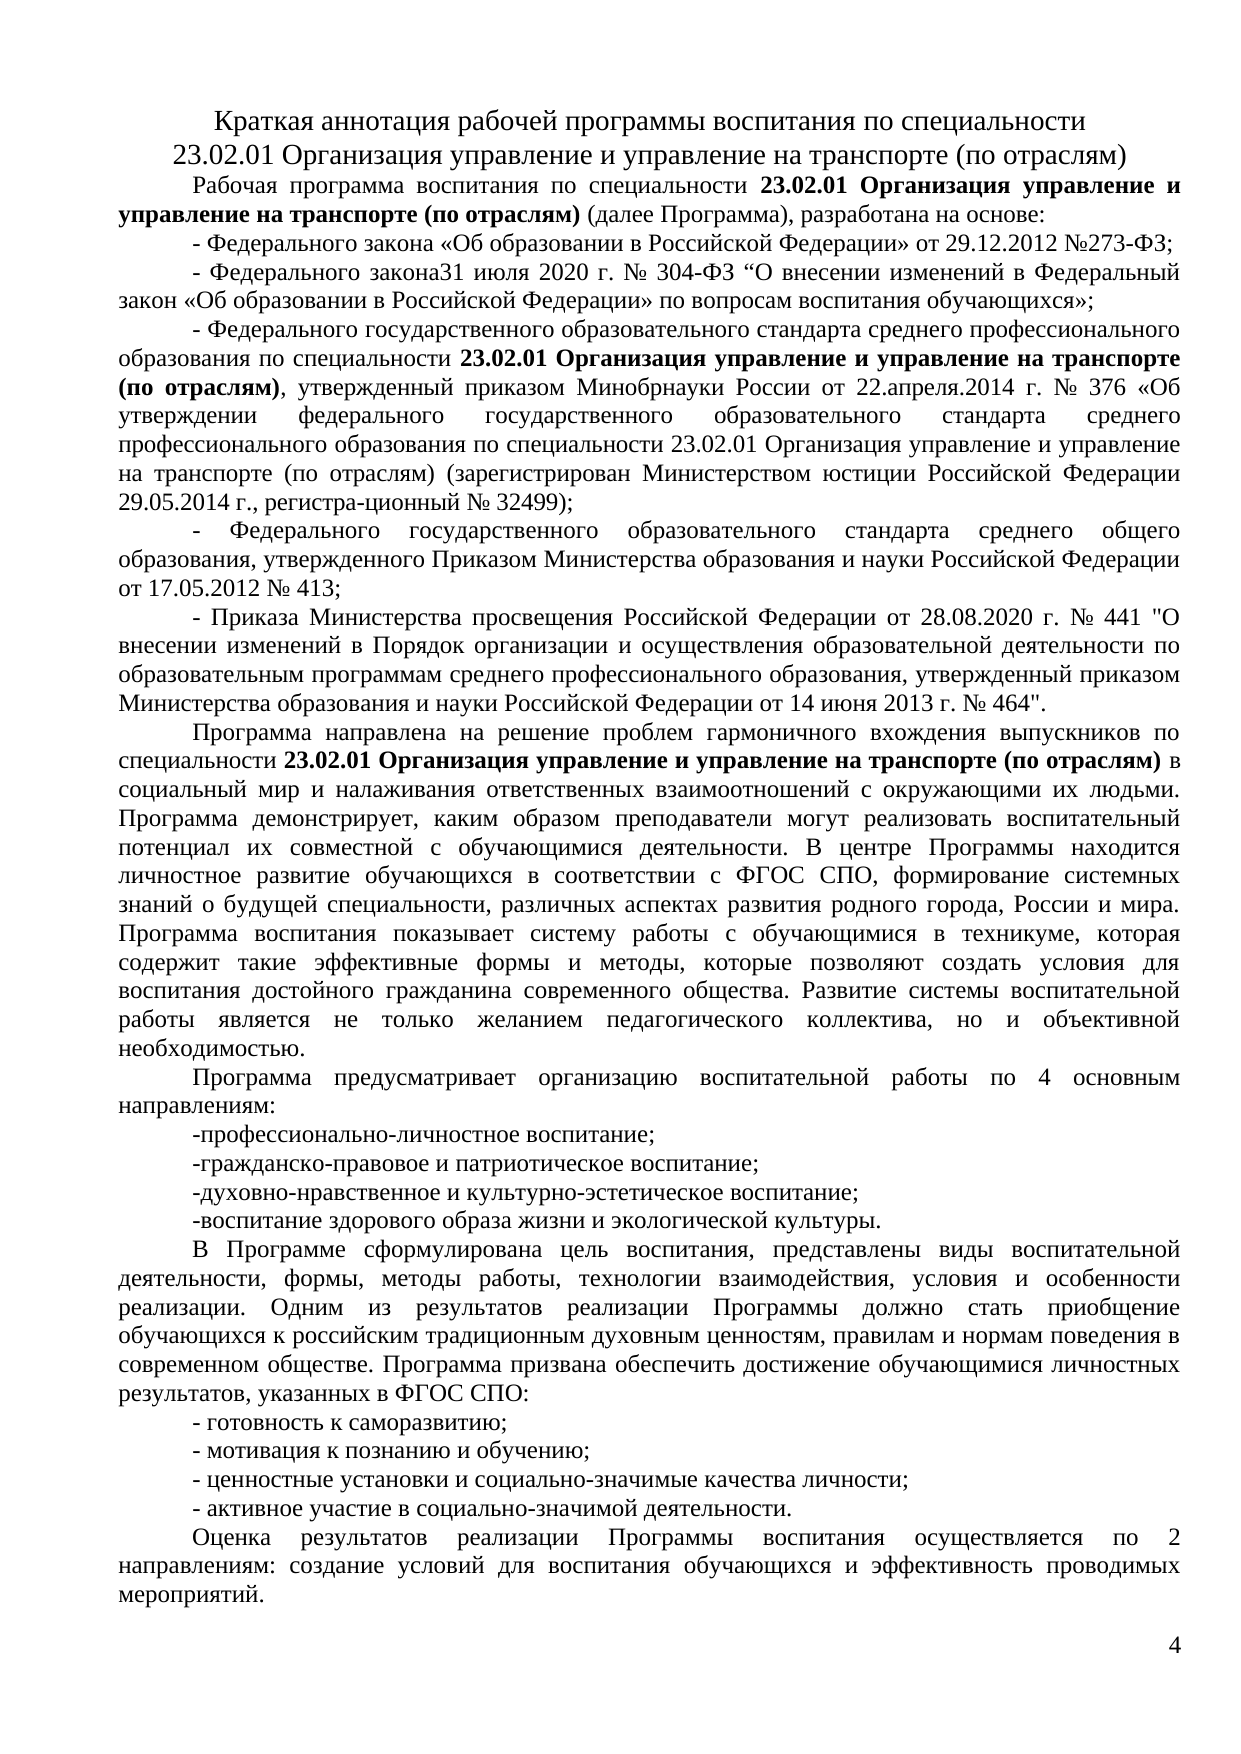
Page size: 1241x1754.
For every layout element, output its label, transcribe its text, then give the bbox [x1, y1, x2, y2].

text 23.02.01 Организация управление и управление на транспорте (по отраслям) [118, 137, 1181, 171]
text Программа направлена на решение проблем гармоничного вхождения выпускников по специальности 23.02.01 Организация управление и управление на транспорте (по отраслям) в социальный мир и налаживания ответственных взаимоотношений с окружающими их людьми. Программа демонстрирует, каким образом преподаватели могут реализовать воспитательный потенциал их совместной с обучающимися деятельности. В центре Программы находится личностное развитие обучающихся в соответствии с ФГОС СПО, формирование системных знаний о будущей специальности, различных аспектах развития родного города, России и мира. Программа воспитания показывает систему работы с обучающимися в техникуме, которая содержит такие эффективные формы и методы, которые позволяют создать условия для воспитания достойного гражданина современного общества. Развитие системы воспитательной работы является не только желанием педагогического коллектива, но и объективной необходимостью. [118, 717, 1181, 1062]
text - мотивация к познанию и обучению; [118, 1436, 1181, 1464]
text -профессионально-личностное воспитание; [118, 1119, 1181, 1148]
text - активное участие в социально-значимой деятельности. [118, 1493, 1181, 1522]
text - Федерального закона «Об образовании в Российской Федерации» от 29.12.2012 №273-ФЗ; [118, 228, 1181, 257]
text - Федерального государственного образовательного стандарта среднего профессионального образования по специальности 23.02.01 Организация управление и управление на транспорте (по отраслям), утвержденный приказом Минобрнауки России от 22.апреля.2014 г. № 376 «Об утверждении федерального государственного образовательного стандарта среднего профессионального образования по специальности 23.02.01 Организация управление и управление на транспорте (по отраслям) (зарегистрирован Министерством юстиции Российской Федерации 29.05.2014 г., регистра-ционный № 32499); [118, 314, 1181, 516]
text -воспитание здорового образа жизни и экологической культуры. [118, 1206, 1181, 1234]
text - Приказа Министерства просвещения Российской Федерации от 28.08.2020 г. № 441 "О внесении изменений в Порядок организации и осуществления образовательной деятельности по образовательным программам среднего профессионального образования, утвержденный приказом Министерства образования и науки Российской Федерации от 14 июня 2013 г. № 464". [118, 602, 1181, 717]
text Рабочая программа воспитания по специальности 23.02.01 Организация управление и управление на транспорте (по отраслям) (далее Программа), разработана на основе: [118, 171, 1181, 228]
text - Федерального государственного образовательного стандарта среднего общего образования, утвержденного Приказом Министерства образования и науки Российской Федерации от 17.05.2012 № 413; [118, 516, 1181, 602]
text Краткая аннотация рабочей программы воспитания по специальности [118, 103, 1181, 137]
text -гражданско-правовое и патриотическое воспитание; [118, 1148, 1181, 1177]
text - Федерального закона31 июля 2020 г. № 304-ФЗ “О внесении изменений в Федеральный закон «Об образовании в Российской Федерации» по вопросам воспитания обучающихся»; [118, 257, 1181, 314]
text Программа предусматривает организацию воспитательной работы по 4 основным направлениям: [118, 1062, 1181, 1119]
text - готовность к саморазвитию; [118, 1407, 1181, 1436]
text - ценностные установки и социально-значимые качества личности; [118, 1464, 1181, 1493]
text Оценка результатов реализации Программы воспитания осуществляется по 2 направлениям: создание условий для воспитания обучающихся и эффективность проводимых мероприятий. [118, 1522, 1181, 1608]
text В Программе сформулирована цель воспитания, представлены виды воспитательной деятельности, формы, методы работы, технологии взаимодействия, условия и особенности реализации. Одним из результатов реализации Программы должно стать приобщение обучающихся к российским традиционным духовным ценностям, правилам и нормам поведения в современном обществе. Программа призвана обеспечить достижение обучающимися личностных результатов, указанных в ФГОС СПО: [118, 1234, 1181, 1407]
text -духовно-нравственное и культурно-эстетическое воспитание; [118, 1177, 1181, 1206]
